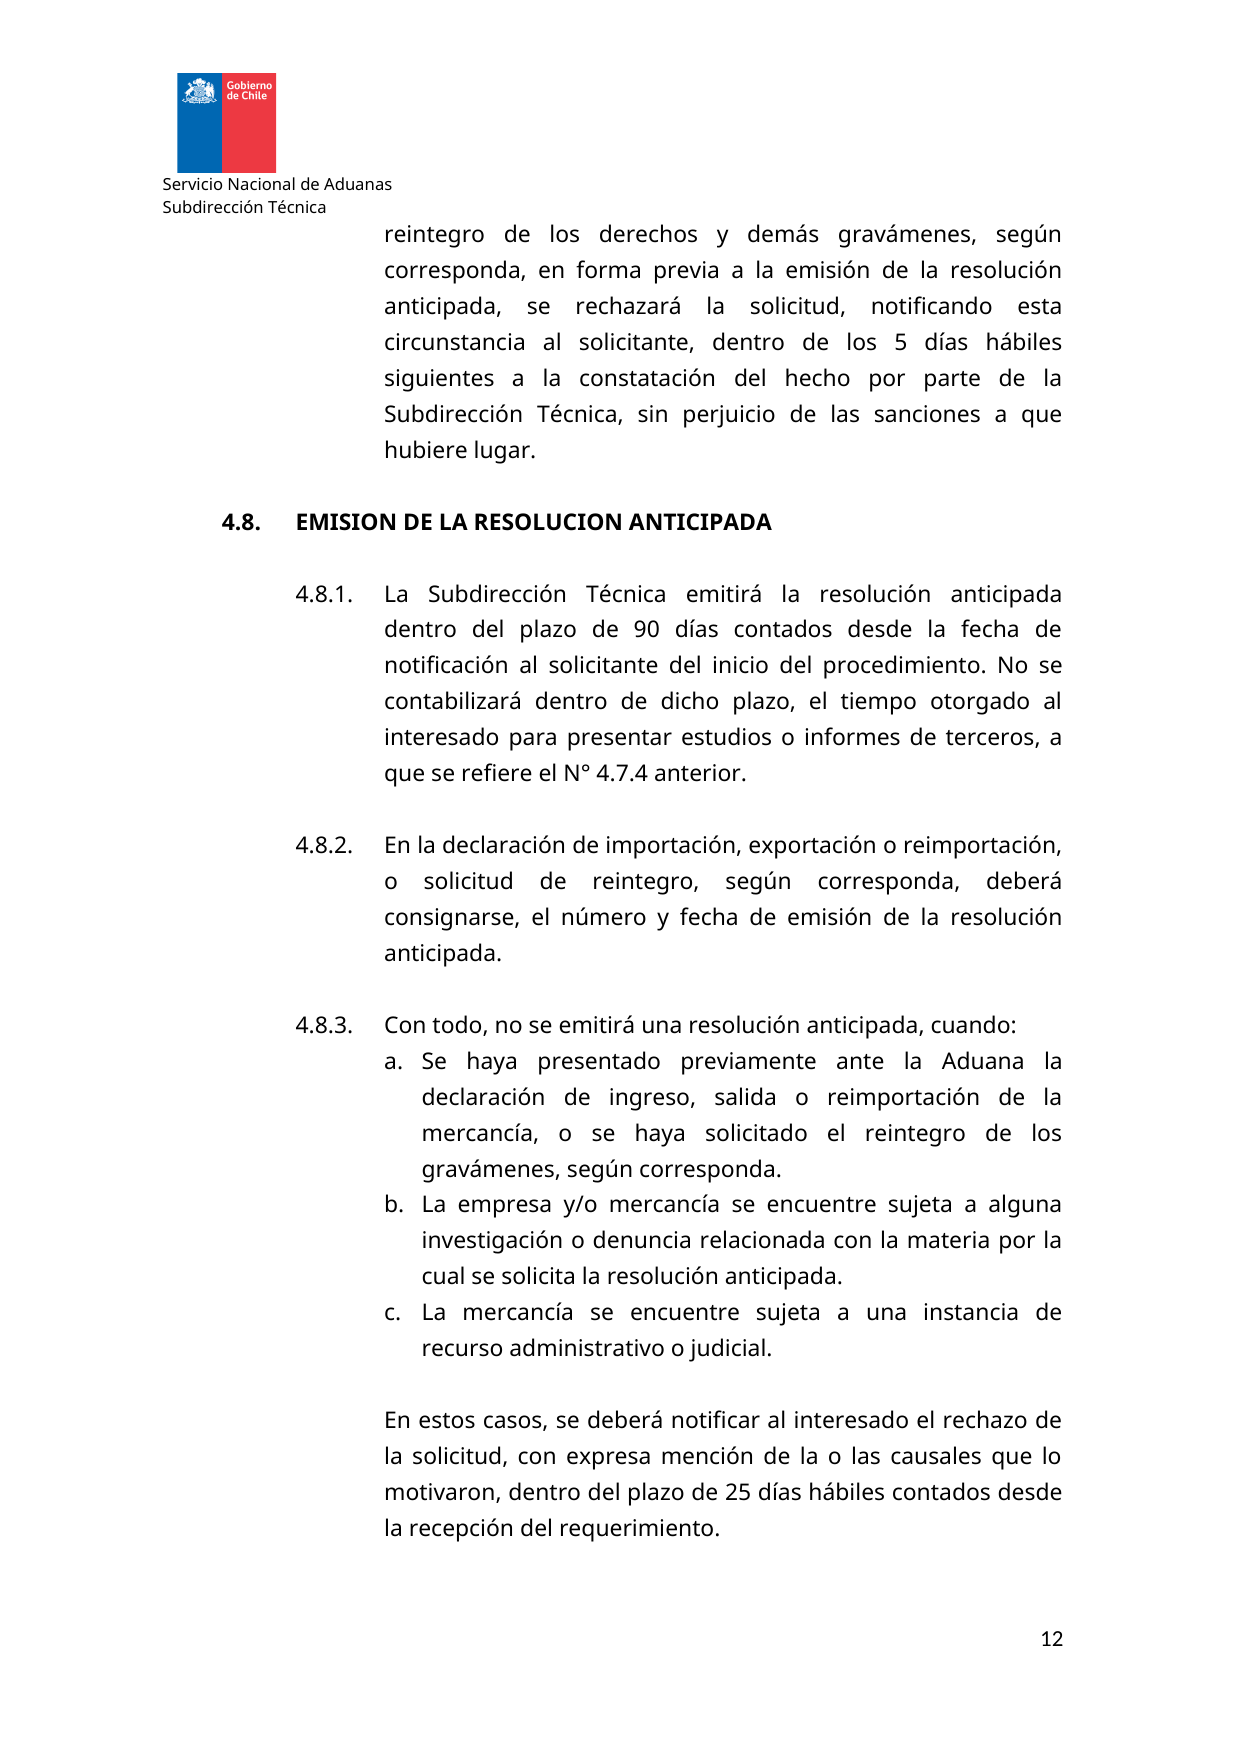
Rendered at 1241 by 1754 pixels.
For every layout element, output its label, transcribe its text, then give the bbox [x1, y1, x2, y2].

list EMISION DE LA RESOLUCION ANTICIPADA [222, 506, 1063, 537]
list La Subdirección Técnica emitirá la resolución anticipada dentro del plazo de 90 días contados desde la fecha de notificación al solicitante del inicio del procedimiento. No se contabilizará dentro de dicho plazo, el tiempo otorgado al interesado para presentar estudios o informes de terceros, a que se refiere el N° 4.7.4 anterior. [295, 577, 1063, 788]
picture [177, 73, 277, 173]
list En estos casos, se deberá notificar al interesado el rechazo de la solicitud, con expresa mención de la o las causales que lo motivaron, dentro del plazo de 25 días hábiles contados desde la recepción del requerimiento. [384, 1404, 1063, 1543]
list La empresa y/o mercancía se encuentre sujeta a alguna investigación o denuncia relacionada con la materia por la cual se solicita la resolución anticipada. [384, 1188, 1063, 1292]
list Se haya presentado previamente ante la Aduana la declaración de ingreso, salida o reimportación de la mercancía, o se haya solicitado el reintegro de los gravámenes, según corresponda. [384, 1045, 1063, 1184]
list La mercancía se encuentre sujeta a una instancia de recurso administrativo o judicial. [384, 1296, 1063, 1363]
list En la declaración de importación, exportación o reimportación, o solicitud de reintegro, según corresponda, deberá consignarse, el número y fecha de emisión de la resolución anticipada. [295, 829, 1063, 968]
list Con todo, no se emitirá una resolución anticipada, cuando: [295, 1009, 1063, 1040]
